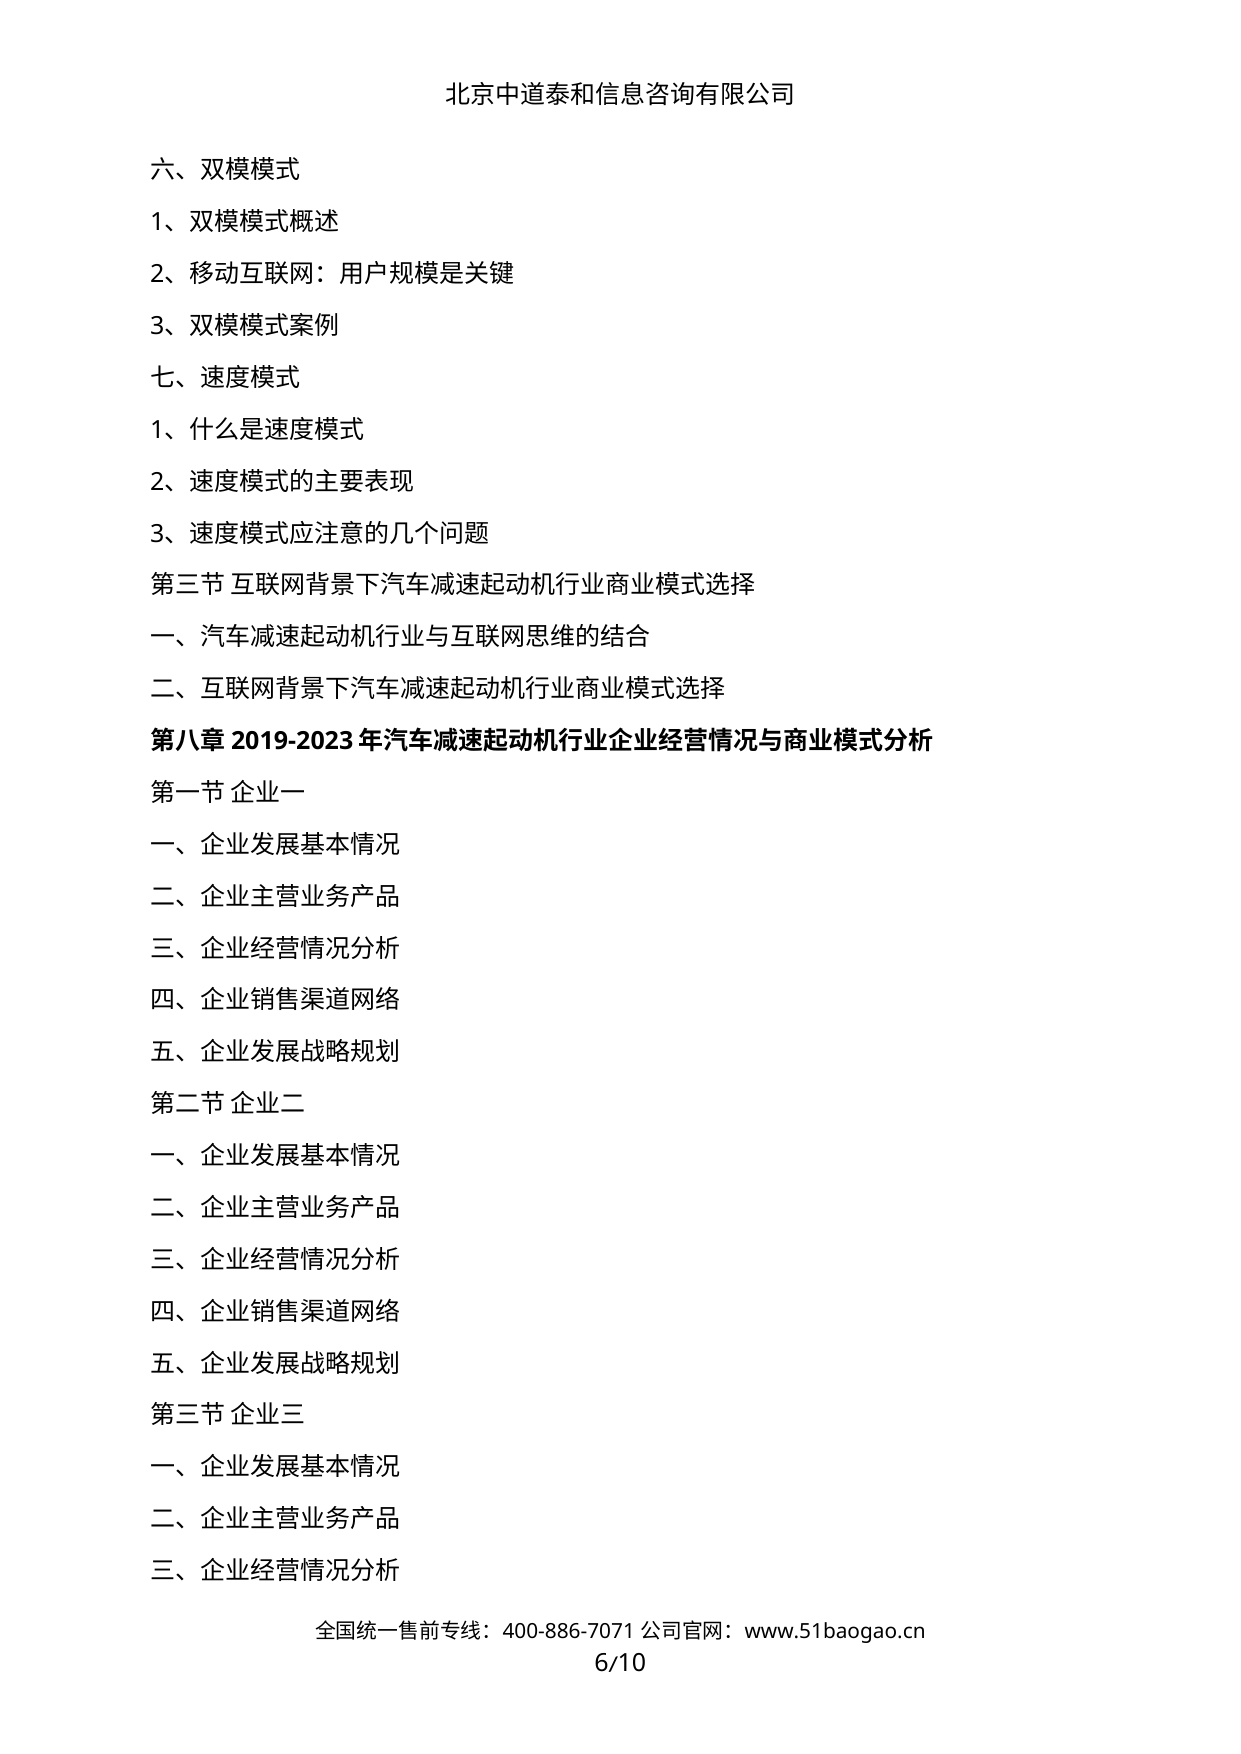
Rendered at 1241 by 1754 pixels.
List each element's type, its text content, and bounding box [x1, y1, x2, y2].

text 三、企业经营情况分析 [150, 1239, 1090, 1276]
text 第二节 企业二 [150, 1084, 1090, 1120]
text 二、互联网背景下汽车减速起动机行业商业模式选择 [150, 669, 1090, 705]
text 四、企业销售渠道网络 [150, 1291, 1090, 1327]
text 第一节 企业一 [150, 772, 1090, 809]
text 六、双模模式 [150, 150, 1090, 186]
text 五、企业发展战略规划 [150, 1032, 1090, 1068]
text 二、企业主营业务产品 [150, 1187, 1090, 1224]
text 1、双模模式概述 [150, 202, 1090, 238]
text 三、企业经营情况分析 [150, 1551, 1090, 1587]
text 七、速度模式 [150, 357, 1090, 394]
text 三、企业经营情况分析 [150, 928, 1090, 964]
text 3、速度模式应注意的几个问题 [150, 513, 1090, 549]
text 3、双模模式案例 [150, 306, 1090, 342]
text 2、移动互联网：用户规模是关键 [150, 254, 1090, 290]
text 1、什么是速度模式 [150, 409, 1090, 446]
text 五、企业发展战略规划 [150, 1343, 1090, 1379]
text 一、企业发展基本情况 [150, 824, 1090, 861]
text 第八章 2019-2023年汽车减速起动机行业企业经营情况与商业模式分析 [150, 721, 1090, 757]
text 一、企业发展基本情况 [150, 1136, 1090, 1172]
text 2、速度模式的主要表现 [150, 461, 1090, 497]
text 一、汽车减速起动机行业与互联网思维的结合 [150, 617, 1090, 653]
text 二、企业主营业务产品 [150, 1499, 1090, 1535]
text 一、企业发展基本情况 [150, 1447, 1090, 1483]
text 二、企业主营业务产品 [150, 876, 1090, 912]
text 四、企业销售渠道网络 [150, 980, 1090, 1016]
text 第三节 互联网背景下汽车减速起动机行业商业模式选择 [150, 565, 1090, 601]
text 第三节 企业三 [150, 1395, 1090, 1431]
